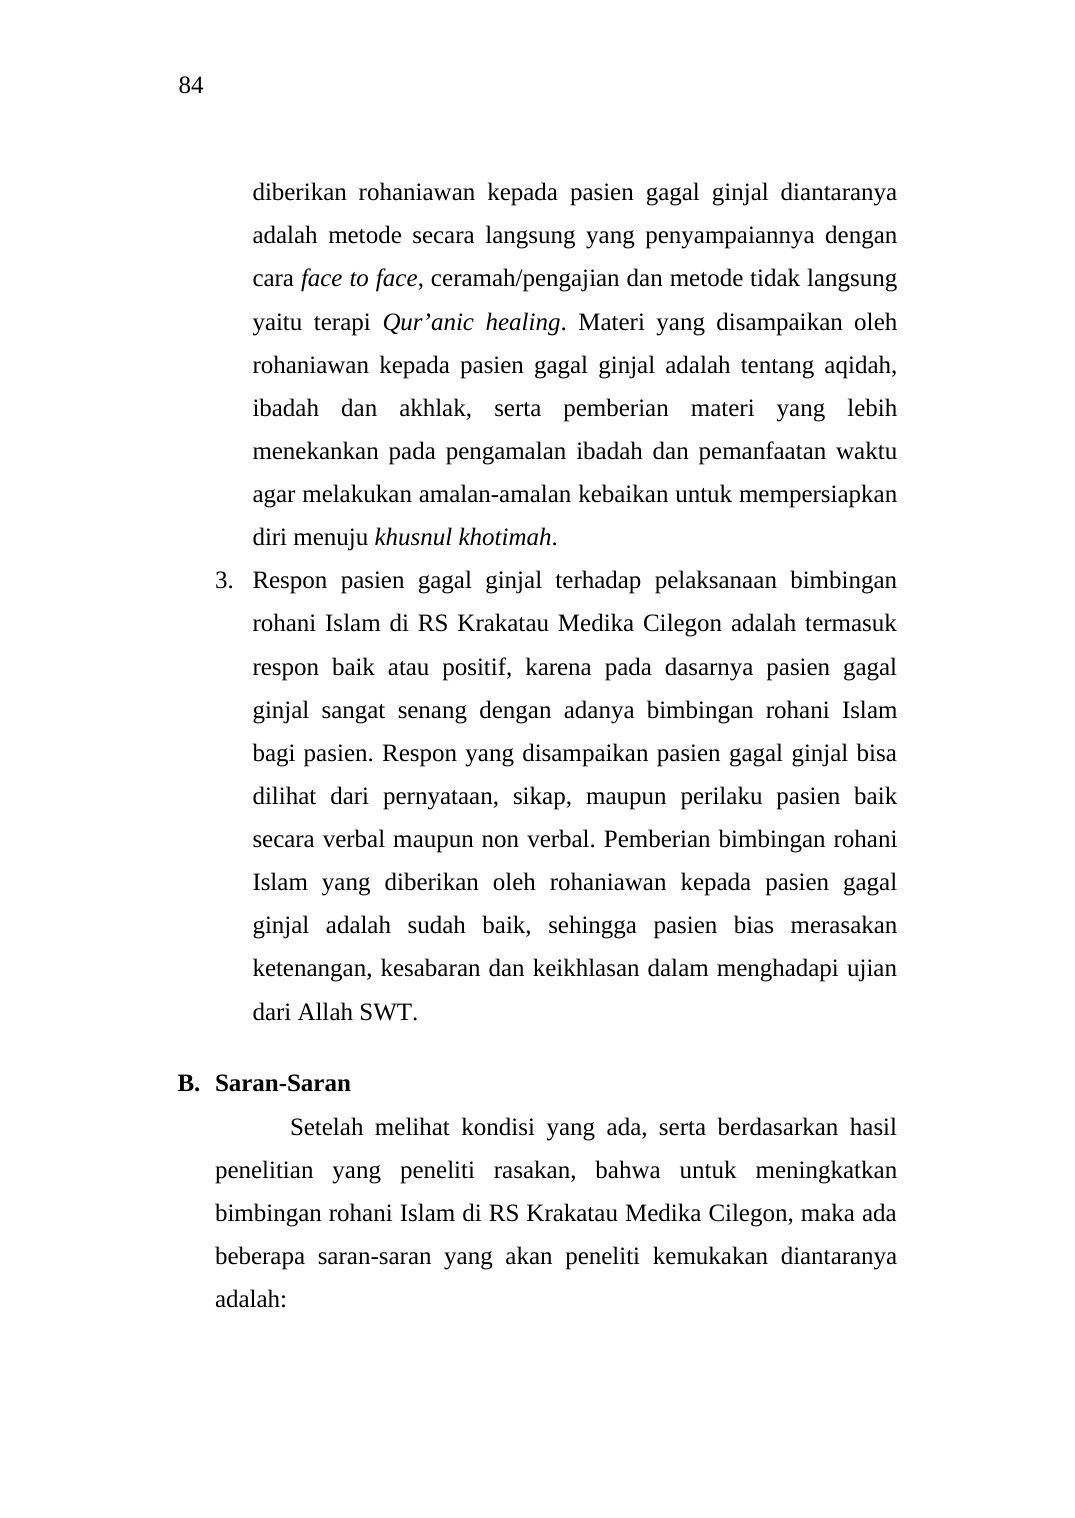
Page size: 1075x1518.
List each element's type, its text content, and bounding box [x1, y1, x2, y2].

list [215, 177, 898, 551]
list Respon pasien gagal ginjal terhadap pelaksanaan bimbingan rohani Islam di RS Krakatau Medika Cilegon adalah termasuk respon baik atau positif, karena pada dasarnya pasien gagal ginjal sangat senang dengan adanya bimbingan rohani Islam bagi pasien. Respon yang disampaikan pasien gagal ginjal bisa dilihat dari pernyataan, sikap, maupun perilaku pasien baik secara verbal maupun non verbal. Pemberian bimbingan rohani Islam yang diberikan oleh rohaniawan kepada pasien gagal ginjal adalah sudah baik, sehingga pasien bias merasakan ketenangan, kesabaran dan keikhlasan dalam menghadapi ujian dari Allah SWT. [215, 565, 898, 1025]
list Setelah melihat kondisi yang ada, serta berdasarkan hasil penelitian yang peneliti rasakan, bahwa untuk meningkatkan bimbingan rohani Islam di RS Krakatau Medika Cilegon, maka ada beberapa saran-saran yang akan peneliti kemukakan diantaranya adalah: [215, 1112, 898, 1313]
list Saran-Saran [177, 1068, 898, 1097]
